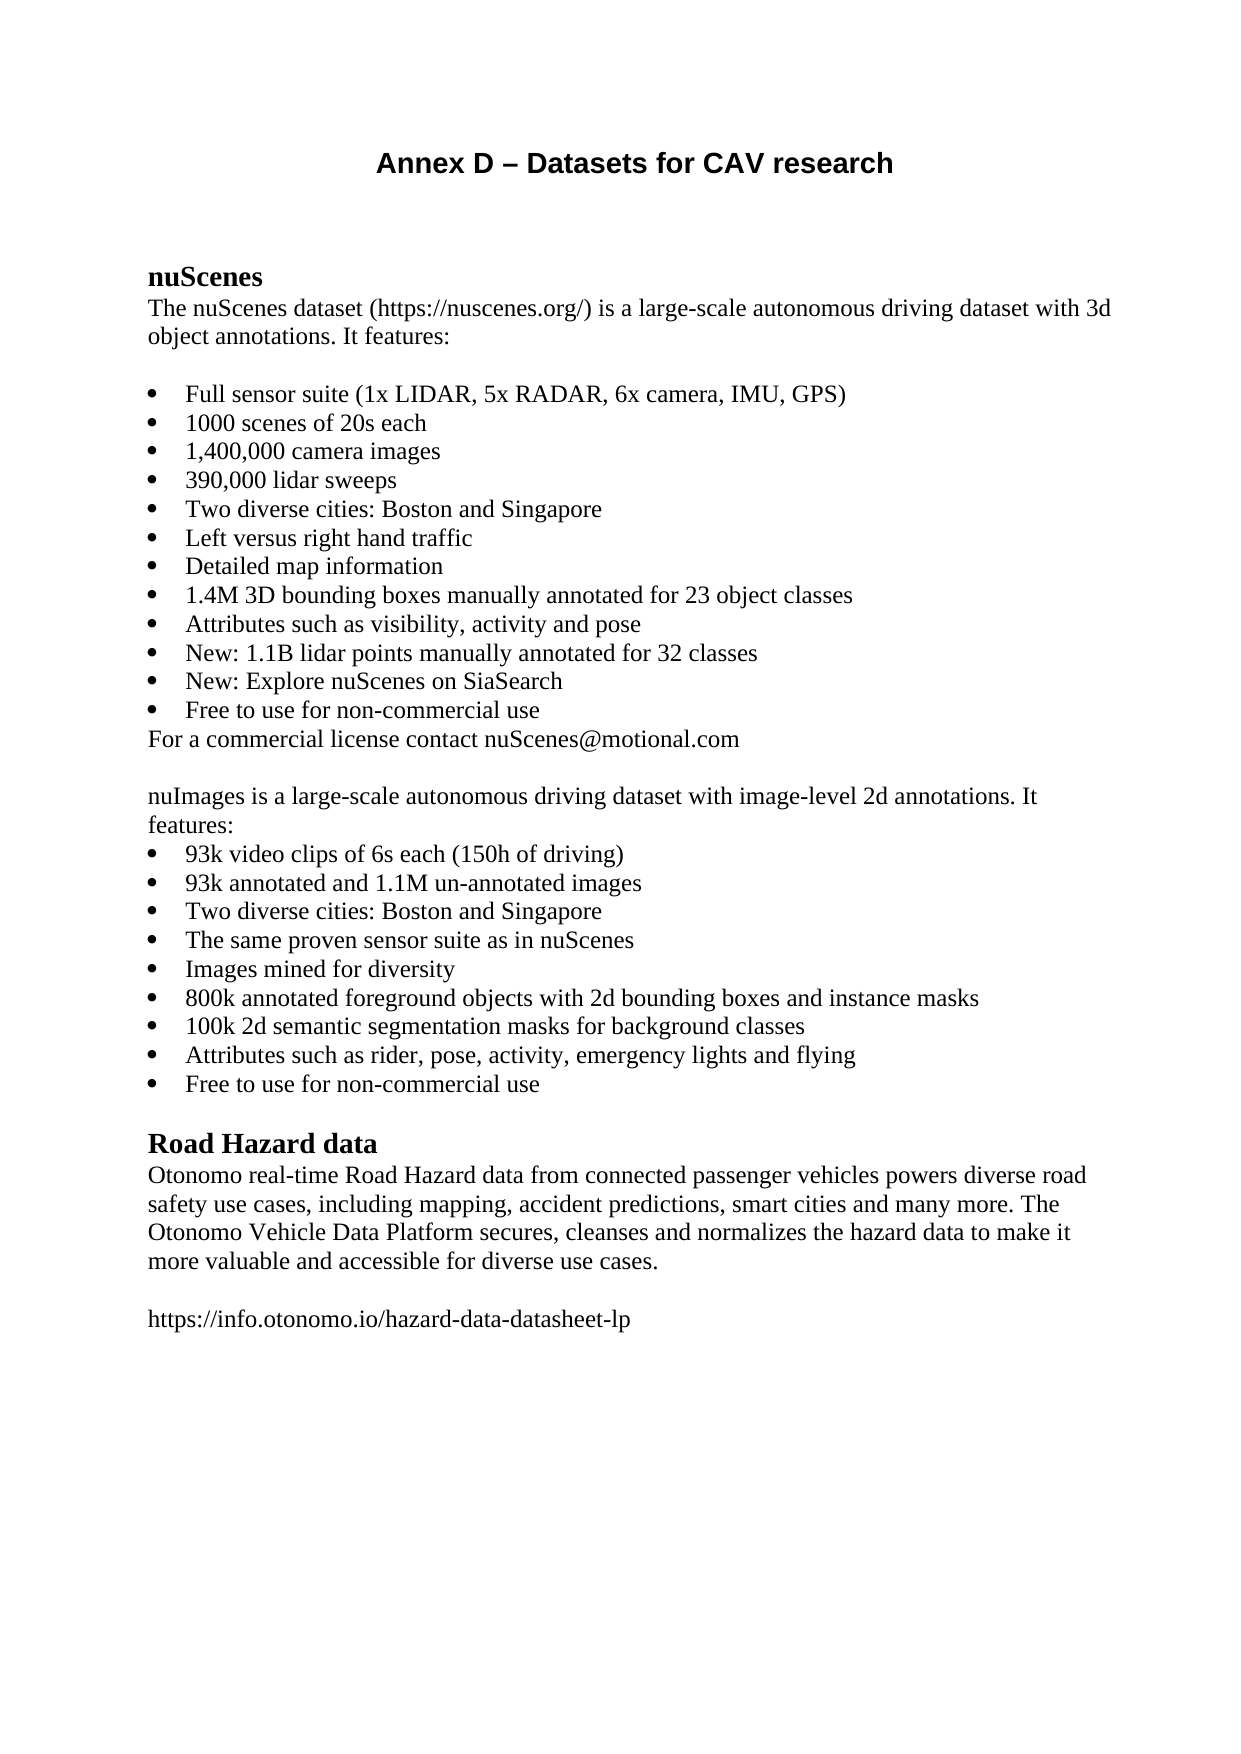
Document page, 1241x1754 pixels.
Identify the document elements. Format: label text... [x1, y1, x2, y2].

list Two diverse cities: Boston and Singapore [148, 896, 1122, 925]
list Attributes such as rider, pose, activity, emergency lights and flying [148, 1040, 1122, 1069]
list Detailed map information [148, 551, 1122, 580]
text The nuScenes dataset (https://nuscenes.org/) is a large-scale autonomous driving dataset with 3d object annotations. It features: [148, 293, 1122, 350]
text https://info.otonomo.io/hazard-data-datasheet-lp [148, 1304, 1122, 1332]
list New: Explore nuScenes on SiaSearch [148, 666, 1122, 695]
text Otonomo real-time Road Hazard data from connected passenger vehicles powers diverse road safety use cases, including mapping, accident predictions, smart cities and many more. The Otonomo Vehicle Data Platform secures, cleanses and normalizes the hazard data to make it more valuable and accessible for diverse use cases. [148, 1160, 1122, 1275]
text nuScenes [148, 259, 1122, 293]
list Full sensor suite (1x LIDAR, 5x RADAR, 6x camera, IMU, GPS) [148, 379, 1122, 408]
list 1000 scenes of 20s each [148, 408, 1122, 436]
list New: 1.1B lidar points manually annotated for 32 classes [148, 638, 1122, 666]
text For a commercial license contact nuScenes@motional.com [148, 724, 1122, 753]
list Images mined for diversity [148, 954, 1122, 983]
text nuImages is a large-scale autonomous driving dataset with image-level 2d annotations. It features: [148, 781, 1122, 839]
list 100k 2d semantic segmentation masks for background classes [148, 1011, 1122, 1040]
list 800k annotated foreground objects with 2d bounding boxes and instance masks [148, 983, 1122, 1011]
list Free to use for non-commercial use [148, 695, 1122, 724]
list 1,400,000 camera images [148, 436, 1122, 465]
text – Datasets for CAV research [148, 148, 1122, 180]
list 1.4M 3D bounding boxes manually annotated for 23 object classes [148, 580, 1122, 609]
list Two diverse cities: Boston and Singapore [148, 494, 1122, 523]
list 93k annotated and 1.1M un-annotated images [148, 868, 1122, 896]
list Free to use for non-commercial use [148, 1069, 1122, 1098]
text Road Hazard data [148, 1126, 1122, 1160]
list Attributes such as visibility, activity and pose [148, 609, 1122, 638]
list Left versus right hand traffic [148, 523, 1122, 551]
list 93k video clips of 6s each (150h of driving) [148, 839, 1122, 868]
list The same proven sensor suite as in nuScenes [148, 925, 1122, 954]
list 390,000 lidar sweeps [148, 465, 1122, 494]
